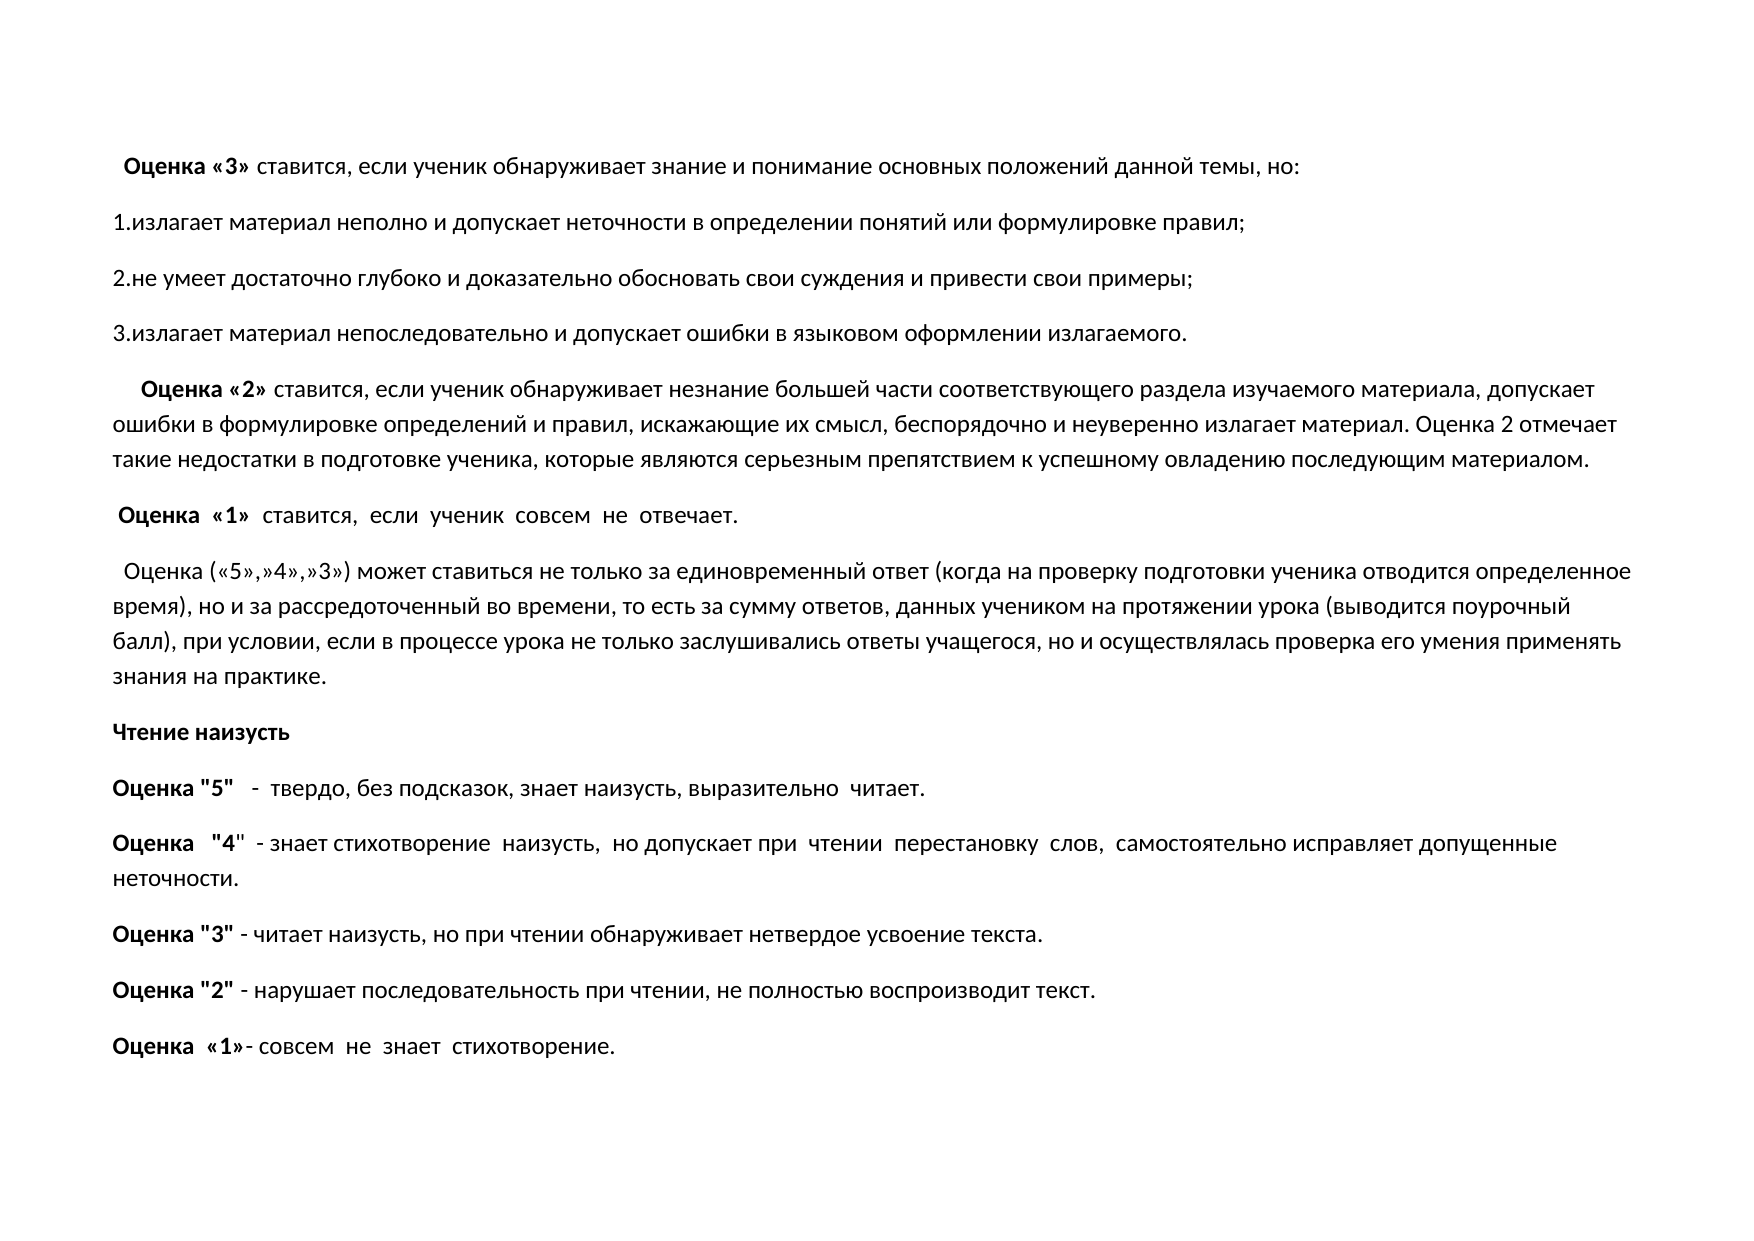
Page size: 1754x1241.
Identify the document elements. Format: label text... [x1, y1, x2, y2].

text Оценка "4" - знает стихотворение наизусть, но допускает при чтении перестановку слов, самостоятельно исправляет допущенные неточности. [112, 827, 1641, 893]
text Оценка «3» ставится, если ученик обнаруживает знание и понимание основных положений данной темы, но: [112, 150, 1641, 181]
text Оценка «2» ставится, если ученик обнаруживает незнание большей части соответствующего раздела изучаемого материала, допускает ошибки в формулировке определений и правил, искажающие их смысл, беспорядочно и неуверенно излагает материал. Оценка 2 отмечает такие недостатки в подготовке ученика, которые являются серьезным препятствием к успешному овладению последующим материалом. [112, 373, 1641, 474]
text 2.не умеет достаточно глубоко и доказательно обосновать свои суждения и привести свои примеры; [112, 262, 1641, 292]
text Оценка «1»- совсем не знает стихотворение. [112, 1030, 1641, 1061]
text Чтение наизусть [112, 716, 1641, 746]
text Оценка "2" - нарушает последовательность при чтении, не полностью воспроизводит текст. [112, 974, 1641, 1005]
text Оценка "3" - читает наизусть, но при чтении обнаруживает нетвердое усвоение текста. [112, 918, 1641, 949]
text Оценка «1» ставится, если ученик совсем не отвечает. [112, 499, 1641, 530]
text 1.излагает материал неполно и допускает неточности в определении понятий или формулировке правил; [112, 206, 1641, 236]
text Оценка («5»,»4»,»3») может ставиться не только за единовременный ответ (когда на проверку подготовки ученика отводится определенное время), но и за рассредоточенный во времени, то есть за сумму ответов, данных учеником на протяжении урока (выводится поурочный балл), при условии, если в процессе урока не только заслушивались ответы учащегося, но и осуществлялась проверка его умения применять знания на практике. [112, 555, 1641, 691]
text 3.излагает материал непоследовательно и допускает ошибки в языковом оформлении излагаемого. [112, 317, 1641, 348]
text Оценка "5" - твердо, без подсказок, знает наизусть, выразительно читает. [112, 772, 1641, 802]
